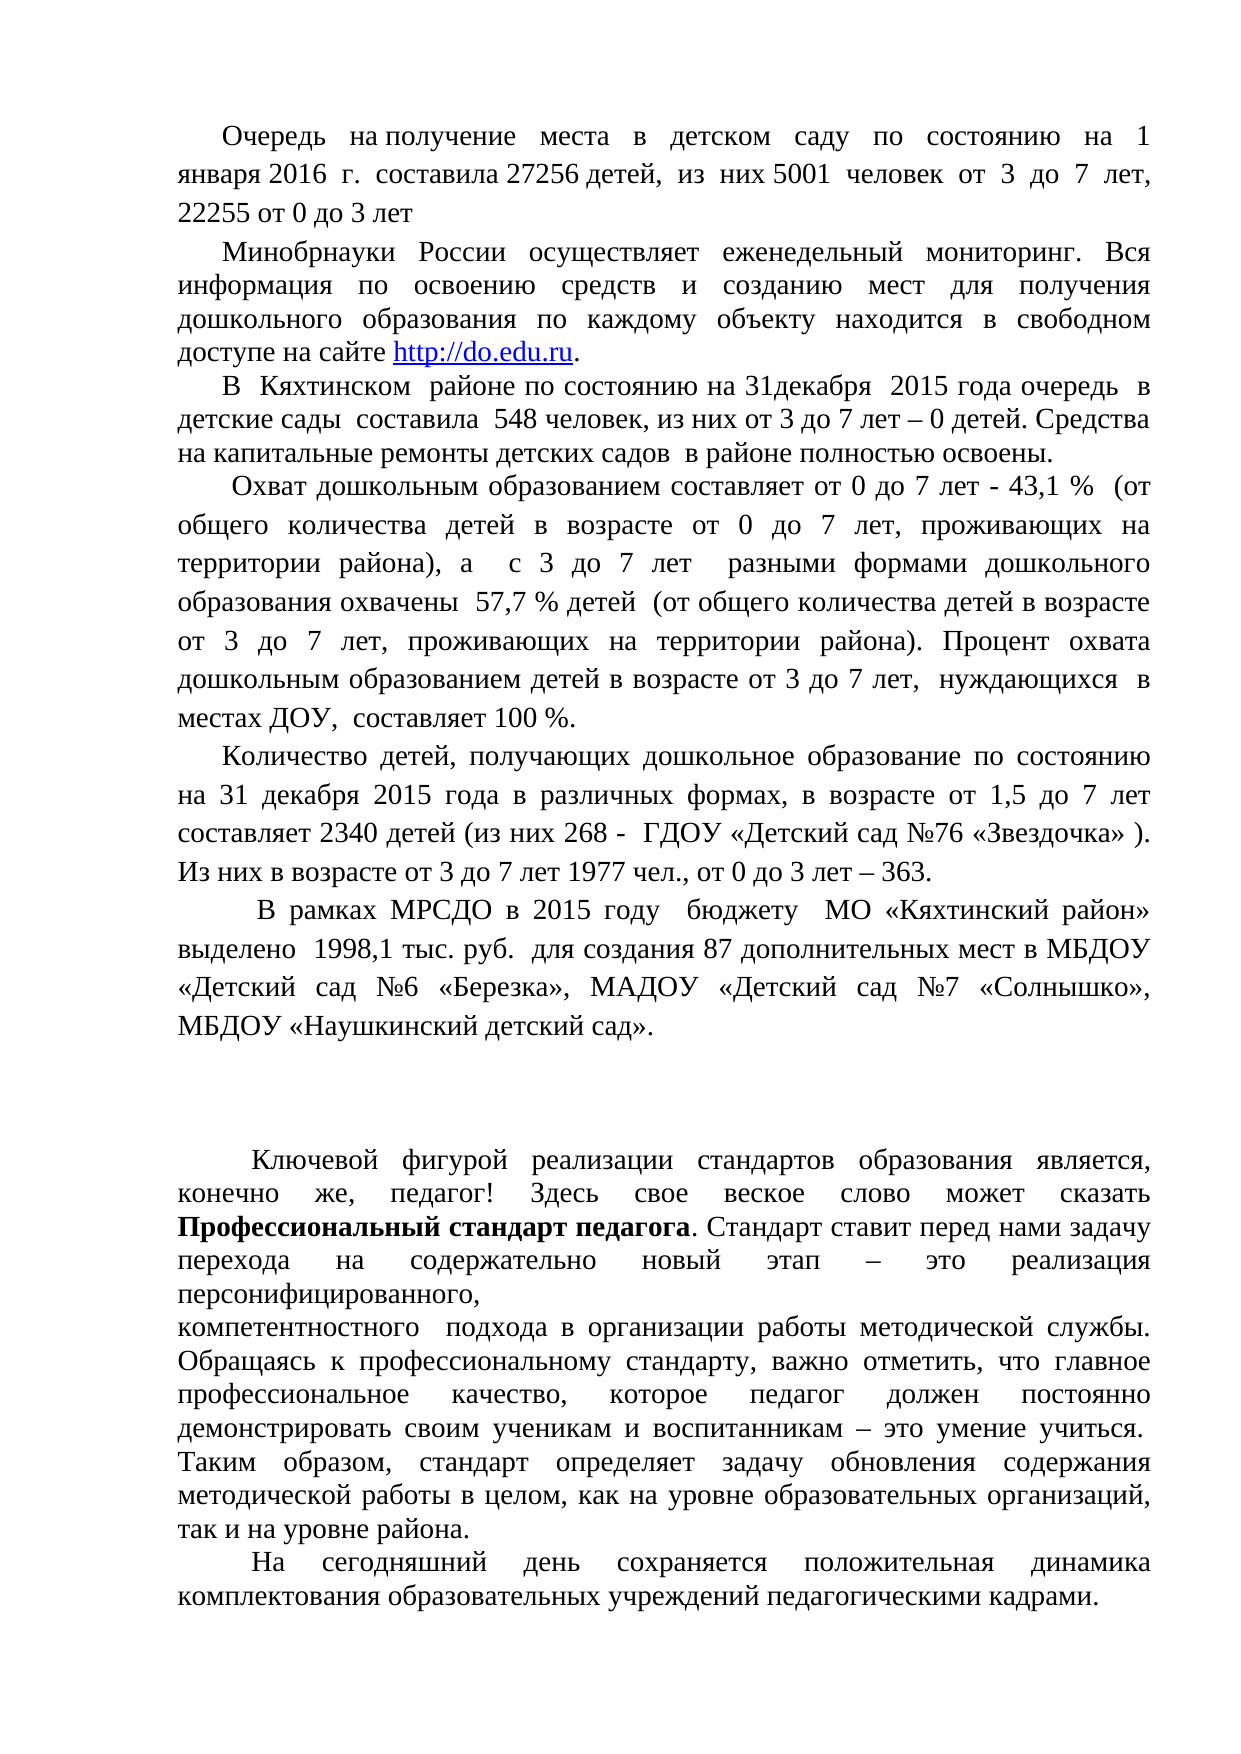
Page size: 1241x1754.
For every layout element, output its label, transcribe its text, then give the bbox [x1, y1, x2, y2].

text Охват дошкольным образованием составляет от 0 до 7 лет - 43,1 % (от общего количества детей в возрасте от 0 до 7 лет, проживающих на территории района), а с 3 до 7 лет разными формами дошкольного образования охвачены 57,7 % детей (от общего количества детей в возрасте от 3 до 7 лет, проживающих на территории района). Процент охвата дошкольным образованием детей в возрасте от 3 до 7 лет, нуждающихся в местах ДОУ, составляет 100 %. [177, 468, 1152, 733]
text В рамках МРСДО в 2015 году бюджету МО «Кяхтинский район» выделено 1998,1 тыс. руб. для создания 87 дополнительных мест в МБДОУ «Детский сад №6 «Березка», МАДОУ «Детский сад №7 «Солнышко», МБДОУ «Наушкинский детский сад». [177, 892, 1152, 1042]
text В Кяхтинском районе по состоянию на 31декабря 2015 года очередь в детские сады составила 548 человек, из них от 3 до 7 лет – 0 детей. Средства на капитальные ремонты детских садов в районе полностью освоены. [177, 368, 1152, 468]
text Очередь на получение места в детском саду по состоянию на 1 января 2016 г. составила 27256 детей, из них 5001 человек от 3 до 7 лет, 22255 от 0 до 3 лет [177, 118, 1152, 229]
text Ключевой фигурой реализации стандартов образования является, конечно же, педагог! Здесь свое веское слово может сказать Профессиональный стандарт педагога. Стандарт ставит перед нами задачу перехода на содержательно новый этап – это реализация персонифицированного, компетентностного подхода в организации работы методической службы. Обращаясь к профессиональному стандарту, важно отметить, что главное профессиональное качество, которое педагог должен постоянно демонстрировать своим ученикам и воспитанникам – это умение учиться. Таким образом, стандарт определяет задачу обновления содержания методической работы в целом, как на уровне образовательных организаций, так и на уровне района. [177, 1142, 1152, 1544]
text Минобрнауки России осуществляет еженедельный мониторинг. Вся информация по освоению средств и созданию мест для получения дошкольного образования по каждому объекту находится в свободном доступе на сайте http://do.edu.ru. [177, 234, 1152, 368]
text Количество детей, получающих дошкольное образование по состоянию на 31 декабря 2015 года в различных формах, в возрасте от 1,5 до 7 лет составляет 2340 детей (из них 268 - ГДОУ «Детский сад №76 «Звездочка» ). Из них в возрасте от 3 до 7 лет 1977 чел., от 0 до 3 лет – 363. [177, 738, 1152, 887]
text На сегодняшний день сохраняется положительная динамика комплектования образовательных учреждений педагогическими кадрами. [177, 1544, 1152, 1611]
